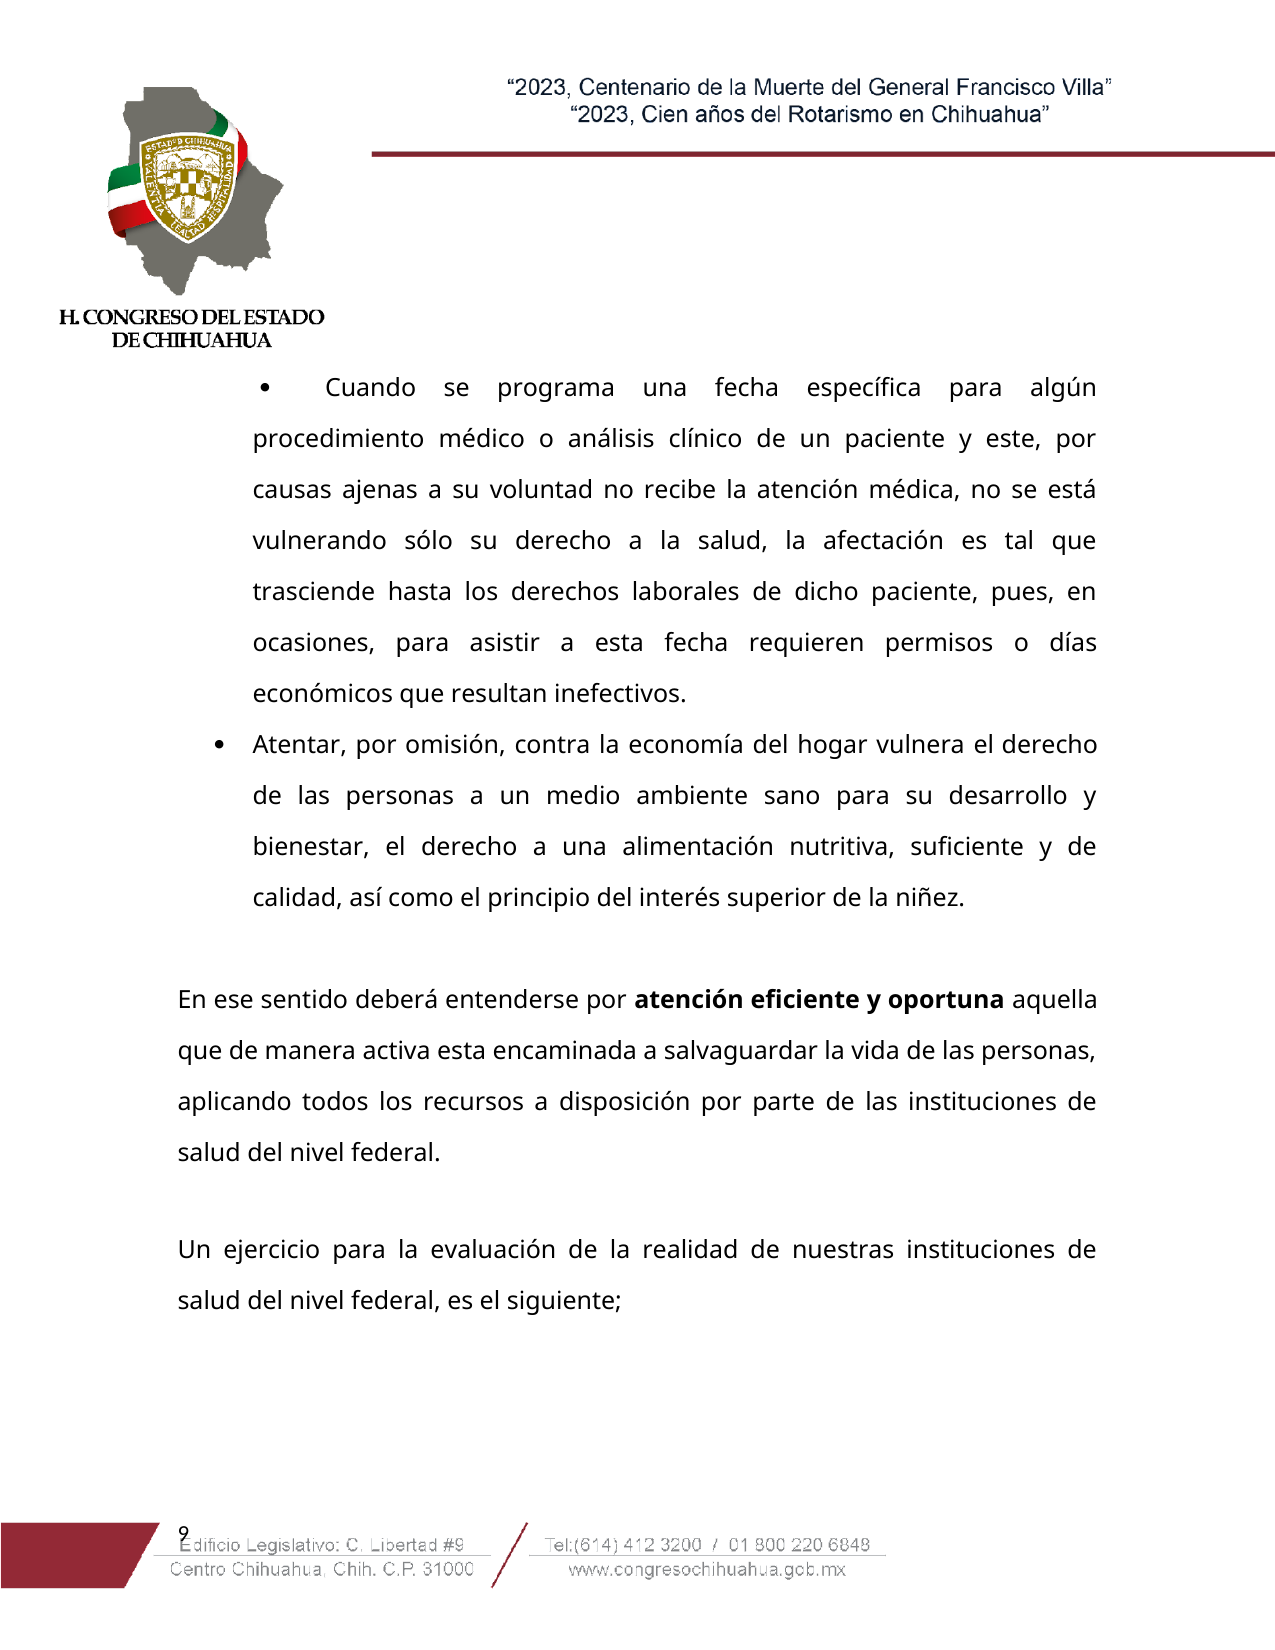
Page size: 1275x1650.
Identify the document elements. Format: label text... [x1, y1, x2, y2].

list Cuando se programa una fecha específica para algún procedimiento médico o análisis clínico de un paciente y este, por causas ajenas a su voluntad no recibe la atención médica, no se está vulnerando sólo su derecho a la salud, la afectación es tal que trasciende hasta los derechos laborales de dicho paciente, pues, en ocasiones, para asistir a esta fecha requieren permisos o días económicos que resultan inefectivos. [252, 369, 1098, 709]
text Un ejercicio para la evaluación de la realidad de nuestras instituciones de salud del nivel federal, es el siguiente; [177, 1232, 1098, 1317]
picture [0, 0, 1275, 1650]
list Atentar, por omisión, contra la economía del hogar vulnera el derecho de las personas a un medio ambiente sano para su desarrollo y bienestar, el derecho a una alimentación nutritiva, suficiente y de calidad, así como el principio del interés superior de la niñez. [215, 726, 1098, 914]
text En ese sentido deberá entenderse por atención eficiente y oportuna aquella que de manera activa esta encaminada a salvaguardar la vida de las personas, aplicando todos los recursos a disposición por parte de las instituciones de salud del nivel federal. [177, 982, 1098, 1169]
